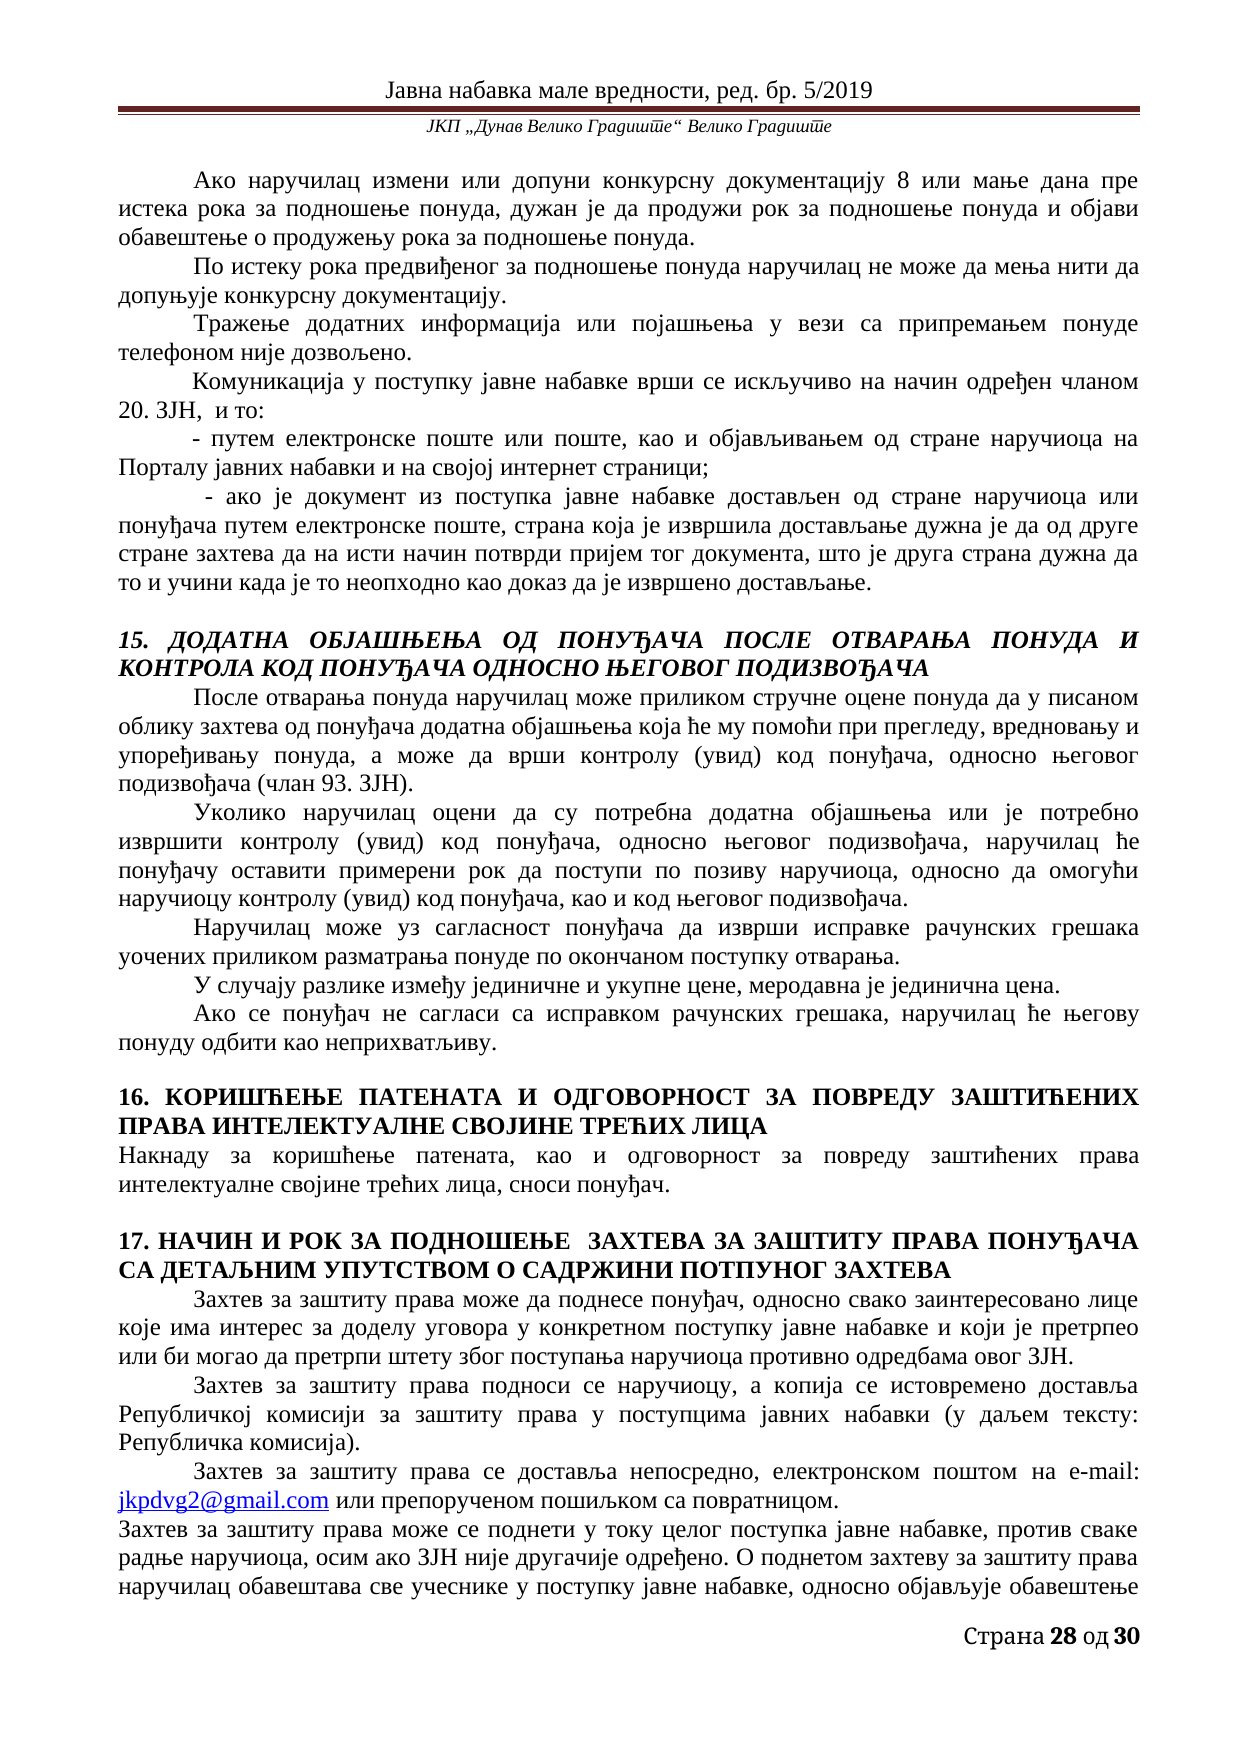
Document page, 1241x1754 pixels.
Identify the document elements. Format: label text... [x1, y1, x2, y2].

text Накнаду за коришћење патената, као и одговорност за повреду заштићених права интелектуалне својине трећих лица, сноси понуђач. [118, 1140, 1140, 1197]
text Тражење додатних информација или појашњења у вези са припремањем понуде телефоном није дозвољено. [118, 308, 1140, 366]
text Комуникација у поступку јавне набавке врши се искључиво на начин одређен чланом 20. ЗЈН, и то: [118, 366, 1140, 423]
text 15. ДОДАТНА ОБЈАШЊЕЊА ОД ПОНУЂАЧА ПОСЛЕ ОТВАРАЊА ПОНУДА И КОНТРОЛА КОД ПОНУЂАЧА ОДНОСНО ЊЕГОВОГ ПОДИЗВОЂАЧА [118, 625, 1140, 682]
text У случају разлике између јединичне и укупне цене, меродавна је јединична цена. [118, 970, 1140, 998]
text Ако се понуђач не сагласи са исправком рачунских грешака, наручилац ће његову понуду одбити као неприхватљиву. [118, 998, 1140, 1056]
text Уколико наручилац оцени да су потребна додатна објашњења или је потребно извршити контролу (увид) код понуђача, односно његовог подизвођача, наручилац ће понуђачу оставити примерени рок да поступи по позиву наручиоца, односно да омогући наручиоцу контролу (увид) код понуђача, као и код његовог подизвођача. [118, 797, 1140, 912]
text После отварања понуда наручилац може приликом стручне оцене понуда да у писаном облику захтева од понуђача додатна објашњења која ће му помоћи при прегледу, вредновању и упоређивању понуда, а може да врши контролу (увид) код понуђача, односно његовог подизвођача (члан 93. ЗЈН). [118, 682, 1140, 797]
text По истеку рока предвиђеног за подношење понуда наручилац не може да мења нити да допуњује конкурсну документацију. [118, 251, 1140, 308]
text 16. КОРИШЋЕЊЕ ПАТЕНАТА И ОДГОВОРНОСТ ЗА ПОВРЕДУ ЗАШТИЋЕНИХ ПРАВА ИНТЕЛЕКТУАЛНЕ СВОЈИНЕ ТРЕЋИХ ЛИЦА [118, 1082, 1140, 1140]
text Наручилац може уз сагласност понуђача да изврши исправке рачунских грешака уочених приликом разматрања понуде по окончаном поступку отварања. [118, 912, 1140, 970]
text Захтев за заштиту права подноси се наручиоцу, а копија се истовремено доставља Републичкој комисији за заштиту права у поступцима јавних набавки (у даљем тексту: Републичка комисија). [118, 1370, 1140, 1456]
text Ако наручилац измени или допуни конкурсну документацију 8 или мање дана пре истека рока за подношење понуда, дужан је да продужи рок за подношење понуда и објави обавештење о продужењу рока за подношење понуда. [118, 165, 1140, 251]
text - путем електронске поште или поште, као и објављивањем од стране наручиоца на Порталу јавних набавки и на својој интернет страници; [118, 423, 1140, 481]
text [118, 1514, 1140, 1600]
text 17. НАЧИН И РОК ЗА ПОДНОШЕЊЕ ЗАХТЕВА ЗА ЗАШТИТУ ПРАВА ПОНУЂАЧА СА ДЕТАЉНИМ УПУТСТВОМ О САДРЖИНИ ПОТПУНОГ ЗАХТЕВА [118, 1226, 1140, 1284]
text Захтев за заштиту права може да поднесе понуђач, односно свако заинтересовано лице које има интерес за доделу уговора у конкретном поступку јавне набавке и који је претрпео или би могао да претрпи штету због поступања наручиоца противно одредбама овог ЗЈН. [118, 1284, 1140, 1370]
text Захтев за заштиту права се доставља непосредно, електронском поштом на e-mail: jkpdvg2@gmail.com или препорученом пошиљком са повратницом. [118, 1456, 1140, 1514]
text - ако је документ из поступка јавне набавке достављен од стране наручиоца или понуђача путем електронске поште, страна која је извршила достављање дужна је да од друге стране захтева да на исти начин потврди пријем тог документа, што је друга страна дужна да то и учини када је то неопходно као доказ да је извршено достављање. [118, 481, 1140, 596]
